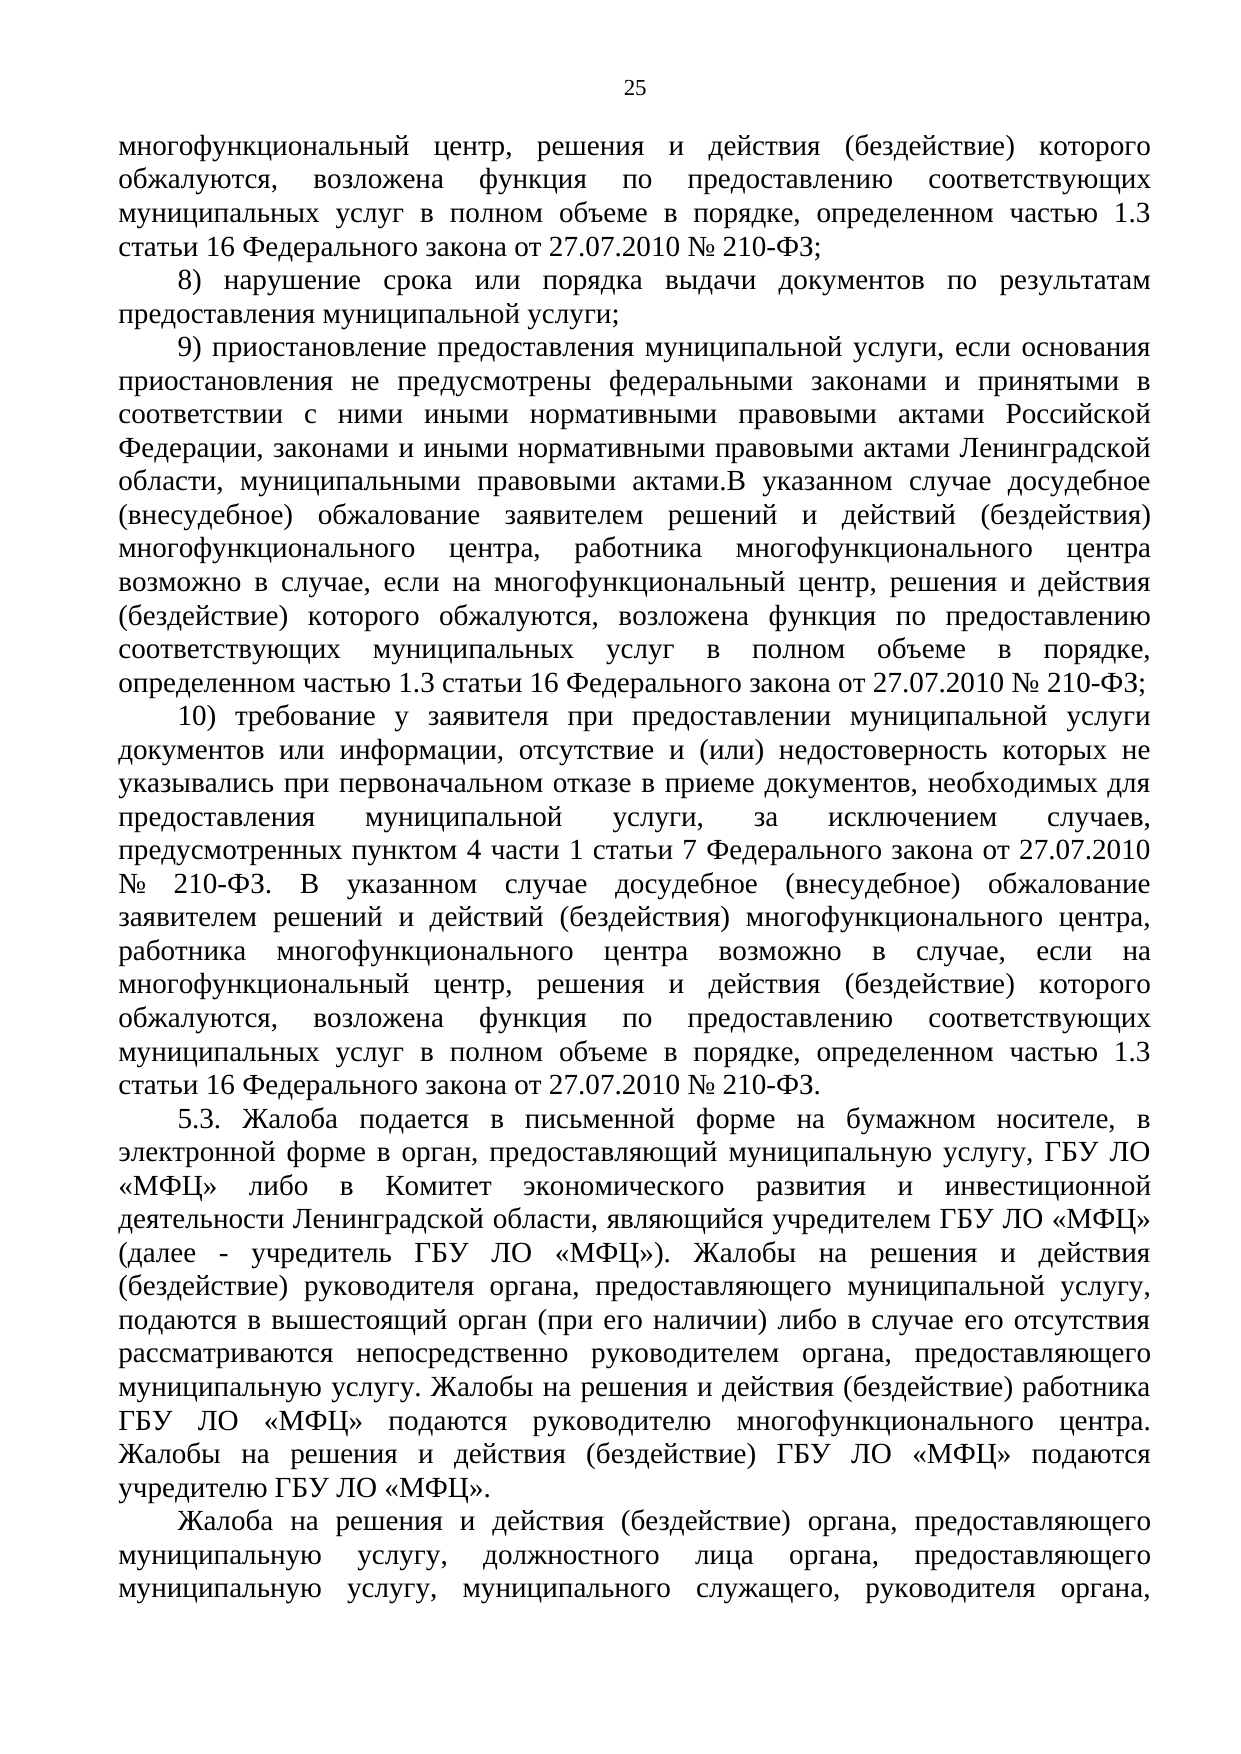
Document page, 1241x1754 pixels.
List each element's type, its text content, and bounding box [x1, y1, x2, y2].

text 9) приостановление предоставления муниципальной услуги, если основания приостановления не предусмотрены федеральными законами и принятыми в соответствии с ними иными нормативными правовыми актами Российской Федерации, законами и иными нормативными правовыми актами Ленинградской области, муниципальными правовыми актами.В указанном случае досудебное (внесудебное) обжалование заявителем решений и действий (бездействия) многофункционального центра, работника многофункционального центра возможно в случае, если на многофункциональный центр, решения и действия (бездействие) которого обжалуются, возложена функция по предоставлению соответствующих муниципальных услуг в полном объеме в порядке, определенном частью 1.3 статьи 16 Федерального закона от 27.07.2010 № 210-ФЗ; [118, 329, 1152, 698]
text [118, 1503, 1152, 1604]
text 5.3. Жалоба подается в письменной форме на бумажном носителе, в электронной форме в орган, предоставляющий муниципальную услугу, ГБУ ЛО «МФЦ» либо в Комитет экономического развития и инвестиционной деятельности Ленинградской области, являющийся учредителем ГБУ ЛО «МФЦ» (далее - учредитель ГБУ ЛО «МФЦ»). Жалобы на решения и действия (бездействие) руководителя органа, предоставляющего муниципальной услугу, подаются в вышестоящий орган (при его наличии) либо в случае его отсутствия рассматриваются непосредственно руководителем органа, предоставляющего муниципальную услугу. Жалобы на решения и действия (бездействие) работника ГБУ ЛО «МФЦ» подаются руководителю многофункционального центра. Жалобы на решения и действия (бездействие) ГБУ ЛО «МФЦ» подаются учредителю ГБУ ЛО «МФЦ». [118, 1101, 1152, 1503]
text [118, 128, 1152, 262]
text 8) нарушение срока или порядка выдачи документов по результатам предоставления муниципальной услуги; [118, 262, 1152, 329]
text 10) требование у заявителя при предоставлении муниципальной услуги документов или информации, отсутствие и (или) недостоверность которых не указывались при первоначальном отказе в приеме документов, необходимых для предоставления муниципальной услуги, за исключением случаев, предусмотренных пунктом 4 части 1 статьи 7 Федерального закона от 27.07.2010 № 210-ФЗ. В указанном случае досудебное (внесудебное) обжалование заявителем решений и действий (бездействия) многофункционального центра, работника многофункционального центра возможно в случае, если на многофункциональный центр, решения и действия (бездействие) которого обжалуются, возложена функция по предоставлению соответствующих муниципальных услуг в полном объеме в порядке, определенном частью 1.3 статьи 16 Федерального закона от 27.07.2010 № 210-ФЗ. [118, 698, 1152, 1101]
